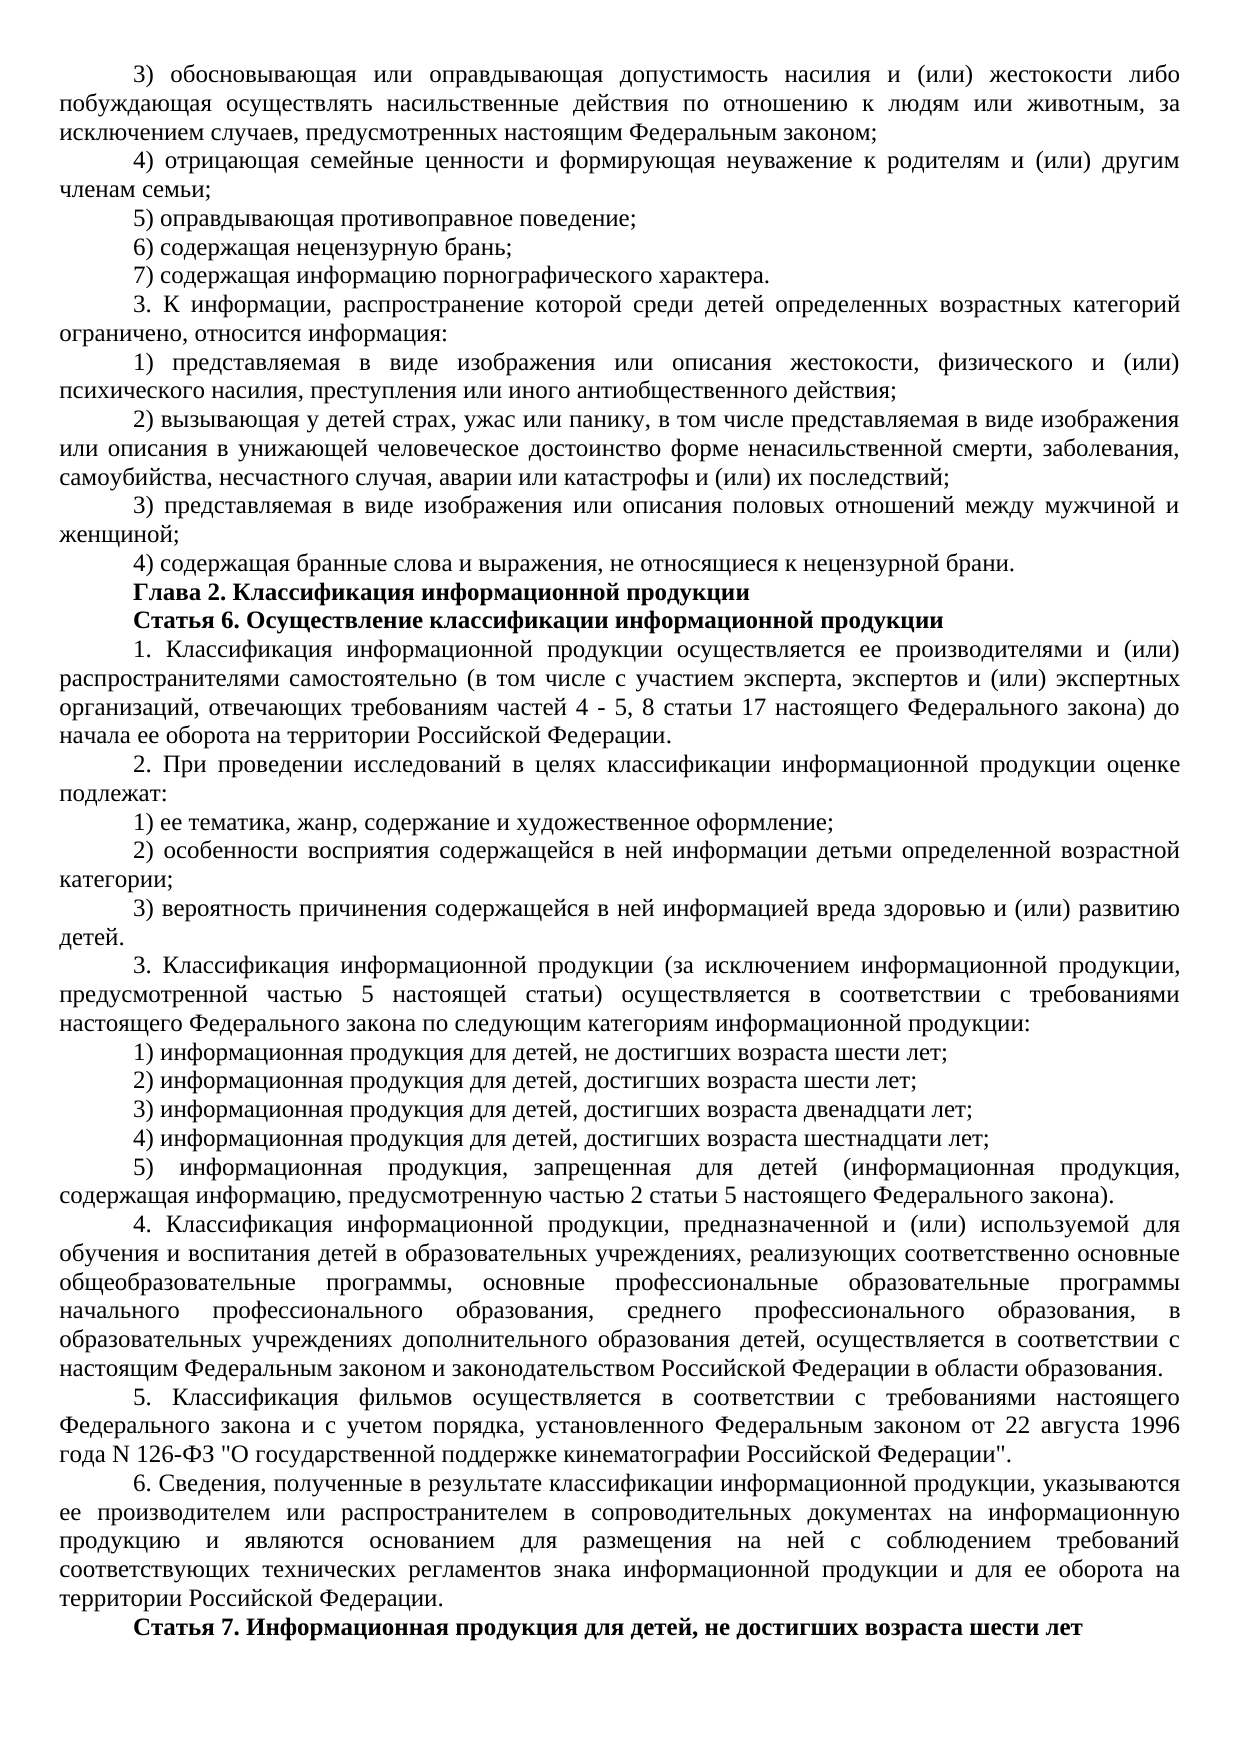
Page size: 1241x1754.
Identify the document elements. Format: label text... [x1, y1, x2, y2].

text 2) особенности восприятия содержащейся в ней информации детьми определенной возрастной категории; [59, 835, 1181, 893]
text 3. К информации, распространение которой среди детей определенных возрастных категорий ограничено, относится информация: [59, 289, 1181, 347]
text 7) содержащая информацию порнографического характера. [59, 260, 1181, 289]
text 3) представляемая в виде изображения или описания половых отношений между мужчиной и женщиной; [59, 490, 1181, 548]
text 3) вероятность причинения содержащейся в ней информацией вреда здоровью и (или) развитию детей. [59, 893, 1181, 950]
text 2) информационная продукция для детей, достигших возраста шести лет; [59, 1065, 1181, 1094]
text 3) обосновывающая или оправдывающая допустимость насилия и (или) жестокости либо побуждающая осуществлять насильственные действия по отношению к людям или животным, за исключением случаев, предусмотренных настоящим Федеральным законом; [59, 59, 1181, 145]
text 6. Сведения, полученные в результате классификации информационной продукции, указываются ее производителем или распространителем в сопроводительных документах на информационную продукцию и являются основанием для размещения на ней с соблюдением требований соответствующих технических регламентов знака информационной продукции и для ее оборота на территории Российской Федерации. [59, 1468, 1181, 1612]
text Глава 2. Классификация информационной продукции [59, 577, 1181, 605]
text 4) информационная продукция для детей, достигших возраста шестнадцати лет; [59, 1123, 1181, 1152]
text 3. Классификация информационной продукции (за исключением информационной продукции, предусмотренной частью 5 настоящей статьи) осуществляется в соответствии с требованиями настоящего Федерального закона по следующим категориям информационной продукции: [59, 950, 1181, 1037]
text 4) содержащая бранные слова и выражения, не относящиеся к нецензурной брани. [59, 548, 1181, 577]
text Статья 6. Осуществление классификации информационной продукции [59, 605, 1181, 634]
text 1. Классификация информационной продукции осуществляется ее производителями и (или) распространителями самостоятельно (в том числе с участием эксперта, экспертов и (или) экспертных организаций, отвечающих требованиям частей 4 - 5, 8 статьи 17 настоящего Федерального закона) до начала ее оборота на территории Российской Федерации. [59, 634, 1181, 749]
text 3) информационная продукция для детей, достигших возраста двенадцати лет; [59, 1094, 1181, 1123]
text 1) представляемая в виде изображения или описания жестокости, физического и (или) психического насилия, преступления или иного антиобщественного действия; [59, 347, 1181, 404]
text 5) информационная продукция, запрещенная для детей (информационная продукция, содержащая информацию, предусмотренную частью 2 статьи 5 настоящего Федерального закона). [59, 1152, 1181, 1209]
text 2. При проведении исследований в целях классификации информационной продукции оценке подлежат: [59, 749, 1181, 807]
text 1) ее тематика, жанр, содержание и художественное оформление; [59, 807, 1181, 835]
text 4. Классификация информационной продукции, предназначенной и (или) используемой для обучения и воспитания детей в образовательных учреждениях, реализующих соответственно основные общеобразовательные программы, основные профессиональные образовательные программы начального профессионального образования, среднего профессионального образования, в образовательных учреждениях дополнительного образования детей, осуществляется в соответствии с настоящим Федеральным законом и законодательством Российской Федерации в области образования. [59, 1209, 1181, 1382]
text 2) вызывающая у детей страх, ужас или панику, в том числе представляемая в виде изображения или описания в унижающей человеческое достоинство форме ненасильственной смерти, заболевания, самоубийства, несчастного случая, аварии или катастрофы и (или) их последствий; [59, 404, 1181, 490]
text Статья 7. Информационная продукция для детей, не достигших возраста шести лет [59, 1612, 1181, 1640]
text 5) оправдывающая противоправное поведение; [59, 203, 1181, 232]
text 1) информационная продукция для детей, не достигших возраста шести лет; [59, 1037, 1181, 1065]
text 4) отрицающая семейные ценности и формирующая неуважение к родителям и (или) другим членам семьи; [59, 145, 1181, 203]
text 5. Классификация фильмов осуществляется в соответствии с требованиями настоящего Федерального закона и с учетом порядка, установленного Федеральным законом от 22 августа 1996 года N 126-ФЗ "О государственной поддержке кинематографии Российской Федерации". [59, 1382, 1181, 1468]
text 6) содержащая нецензурную брань; [59, 232, 1181, 260]
